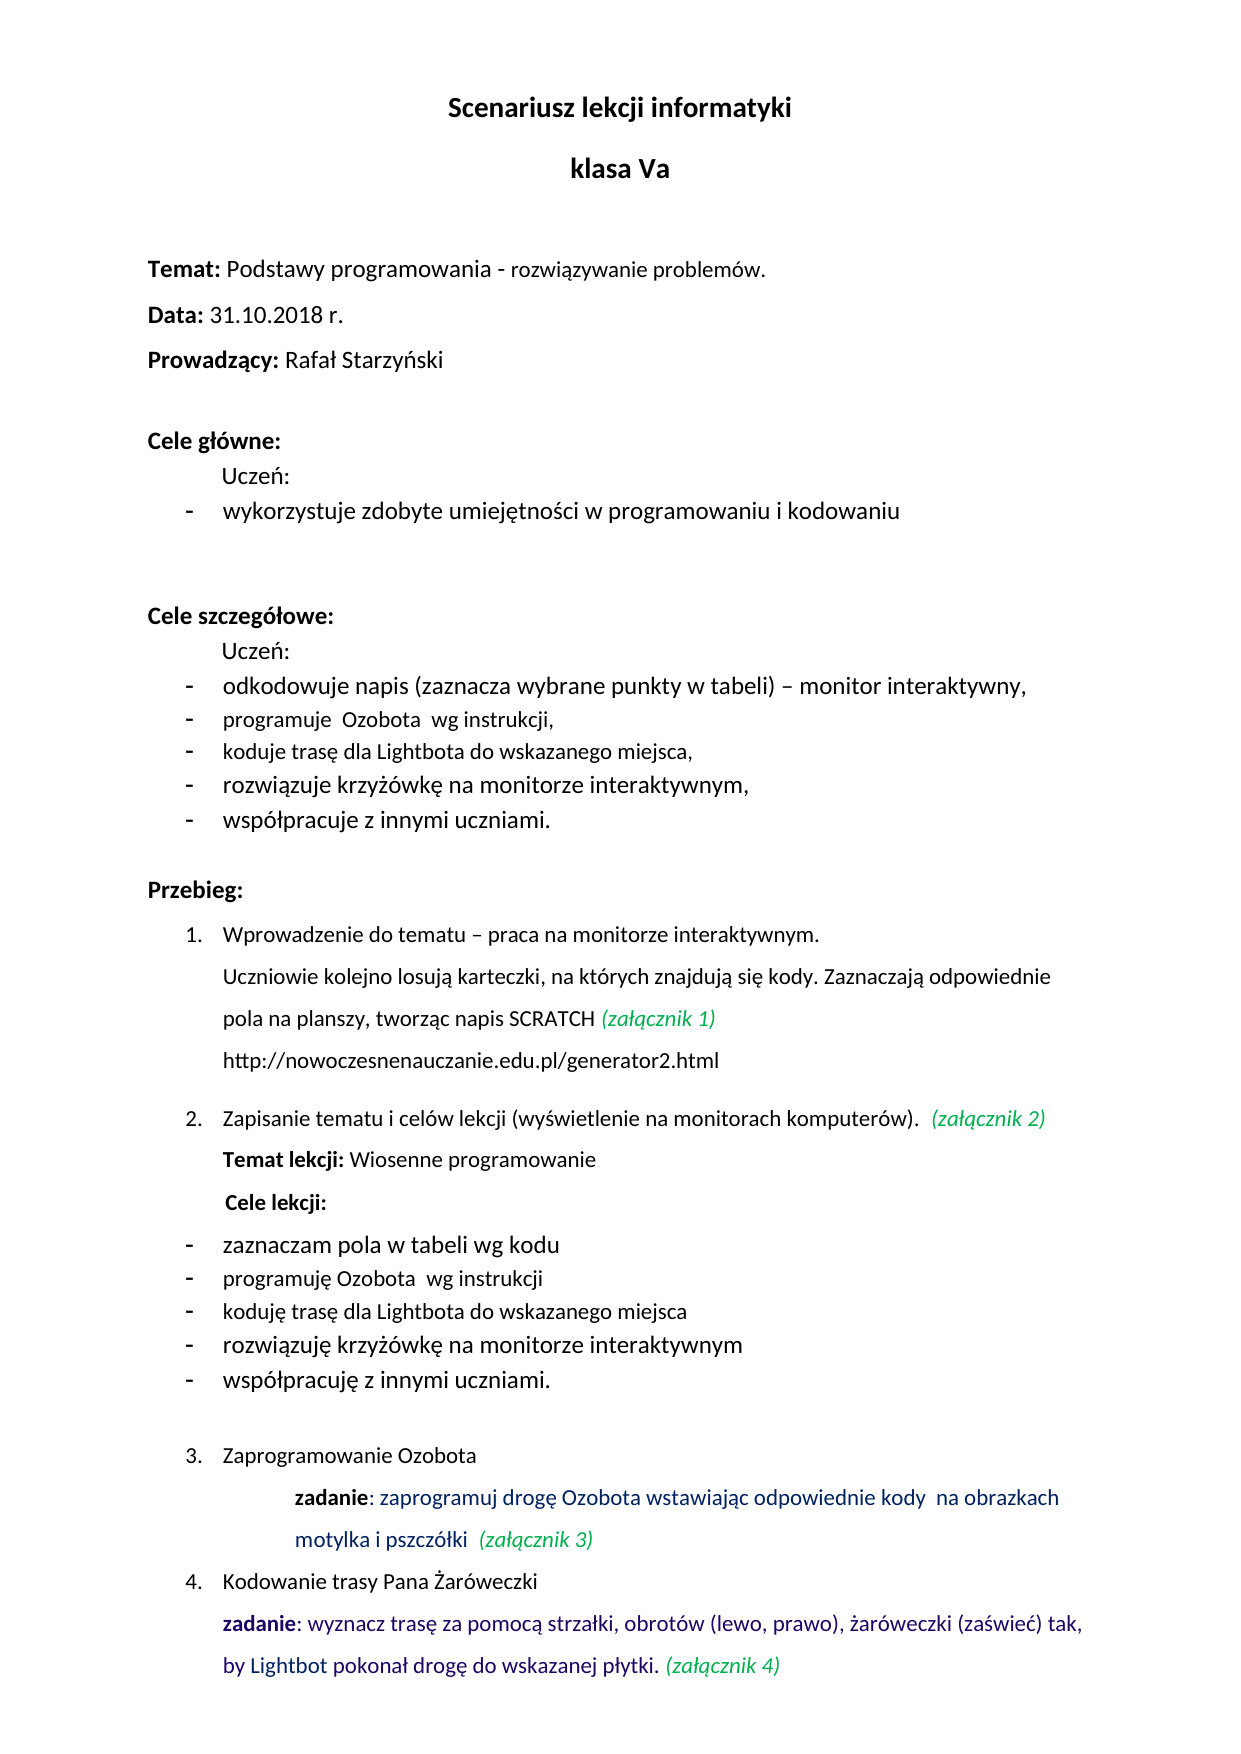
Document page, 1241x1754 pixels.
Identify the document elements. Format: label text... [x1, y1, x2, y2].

list Wprowadzenie do tematu – praca na monitorze interaktywnym. [185, 920, 1093, 948]
list Kodowanie trasy Pana Żaróweczki [185, 1567, 1093, 1595]
text Scenariusz lekcji informatyki [148, 89, 1093, 124]
text Przebieg: [148, 875, 1093, 905]
text Temat: Podstawy programowania - rozwiązywanie problemów. [148, 253, 1093, 284]
list wykorzystuje zdobyte umiejętności w programowaniu i kodowaniu [185, 495, 1093, 526]
list Temat lekcji: Wiosenne programowanie [223, 1146, 1093, 1174]
list programuje Ozobota wg instrukcji, [185, 705, 1093, 733]
list programuję Ozobota wg instrukcji [185, 1264, 1093, 1293]
text klasa Va [148, 150, 1093, 186]
list koduje trasę dla Lightbota do wskazanego miejsca, [185, 737, 1093, 766]
text Data: 31.10.2018 r. [148, 299, 1093, 329]
text Cele główne: [148, 425, 1093, 456]
list odkodowuje napis (zaznacza wybrane punkty w tabeli) – monitor interaktywny, [185, 670, 1093, 701]
text Prowadzący: Rafał Starzyński [148, 344, 1093, 375]
list koduję trasę dla Lightbota do wskazanego miejsca [185, 1297, 1093, 1325]
list zadanie: wyznacz trasę za pomocą strzałki, obrotów (lewo, prawo), żaróweczki (zaświeć) tak, by Lightbot pokonał drogę do wskazanej płytki. (załącznik 4) [223, 1609, 1093, 1679]
text Cele szczegółowe: [148, 600, 1093, 631]
list Zapisanie tematu i celów lekcji (wyświetlenie na monitorach komputerów). (załącznik 2) [185, 1104, 1093, 1132]
list motylka i pszczółki (załącznik 3) [223, 1525, 1093, 1553]
text Cele lekcji: [148, 1188, 1093, 1216]
text Uczeń: [148, 635, 1093, 666]
list rozwiązuję krzyżówkę na monitorze interaktywnym [185, 1329, 1093, 1359]
list http://nowoczesnenauczanie.edu.pl/generator2.html [223, 1046, 1093, 1074]
list współpracuje z innymi uczniami. [185, 805, 1093, 835]
list Uczniowie kolejno losują karteczki, na których znajdują się kody. Zaznaczają odpowiednie pola na planszy, tworząc napis SCRATCH (załącznik 1) [223, 962, 1093, 1032]
list zadanie: zaprogramuj drogę Ozobota wstawiając odpowiednie kody na obrazkach [223, 1483, 1093, 1511]
text Uczeń: [148, 460, 1093, 491]
list zaznaczam pola w tabeli wg kodu [185, 1229, 1093, 1260]
list rozwiązuje krzyżówkę na monitorze interaktywnym, [185, 770, 1093, 800]
list Zaprogramowanie Ozobota [185, 1441, 1093, 1469]
list współpracuję z innymi uczniami. [185, 1364, 1093, 1394]
